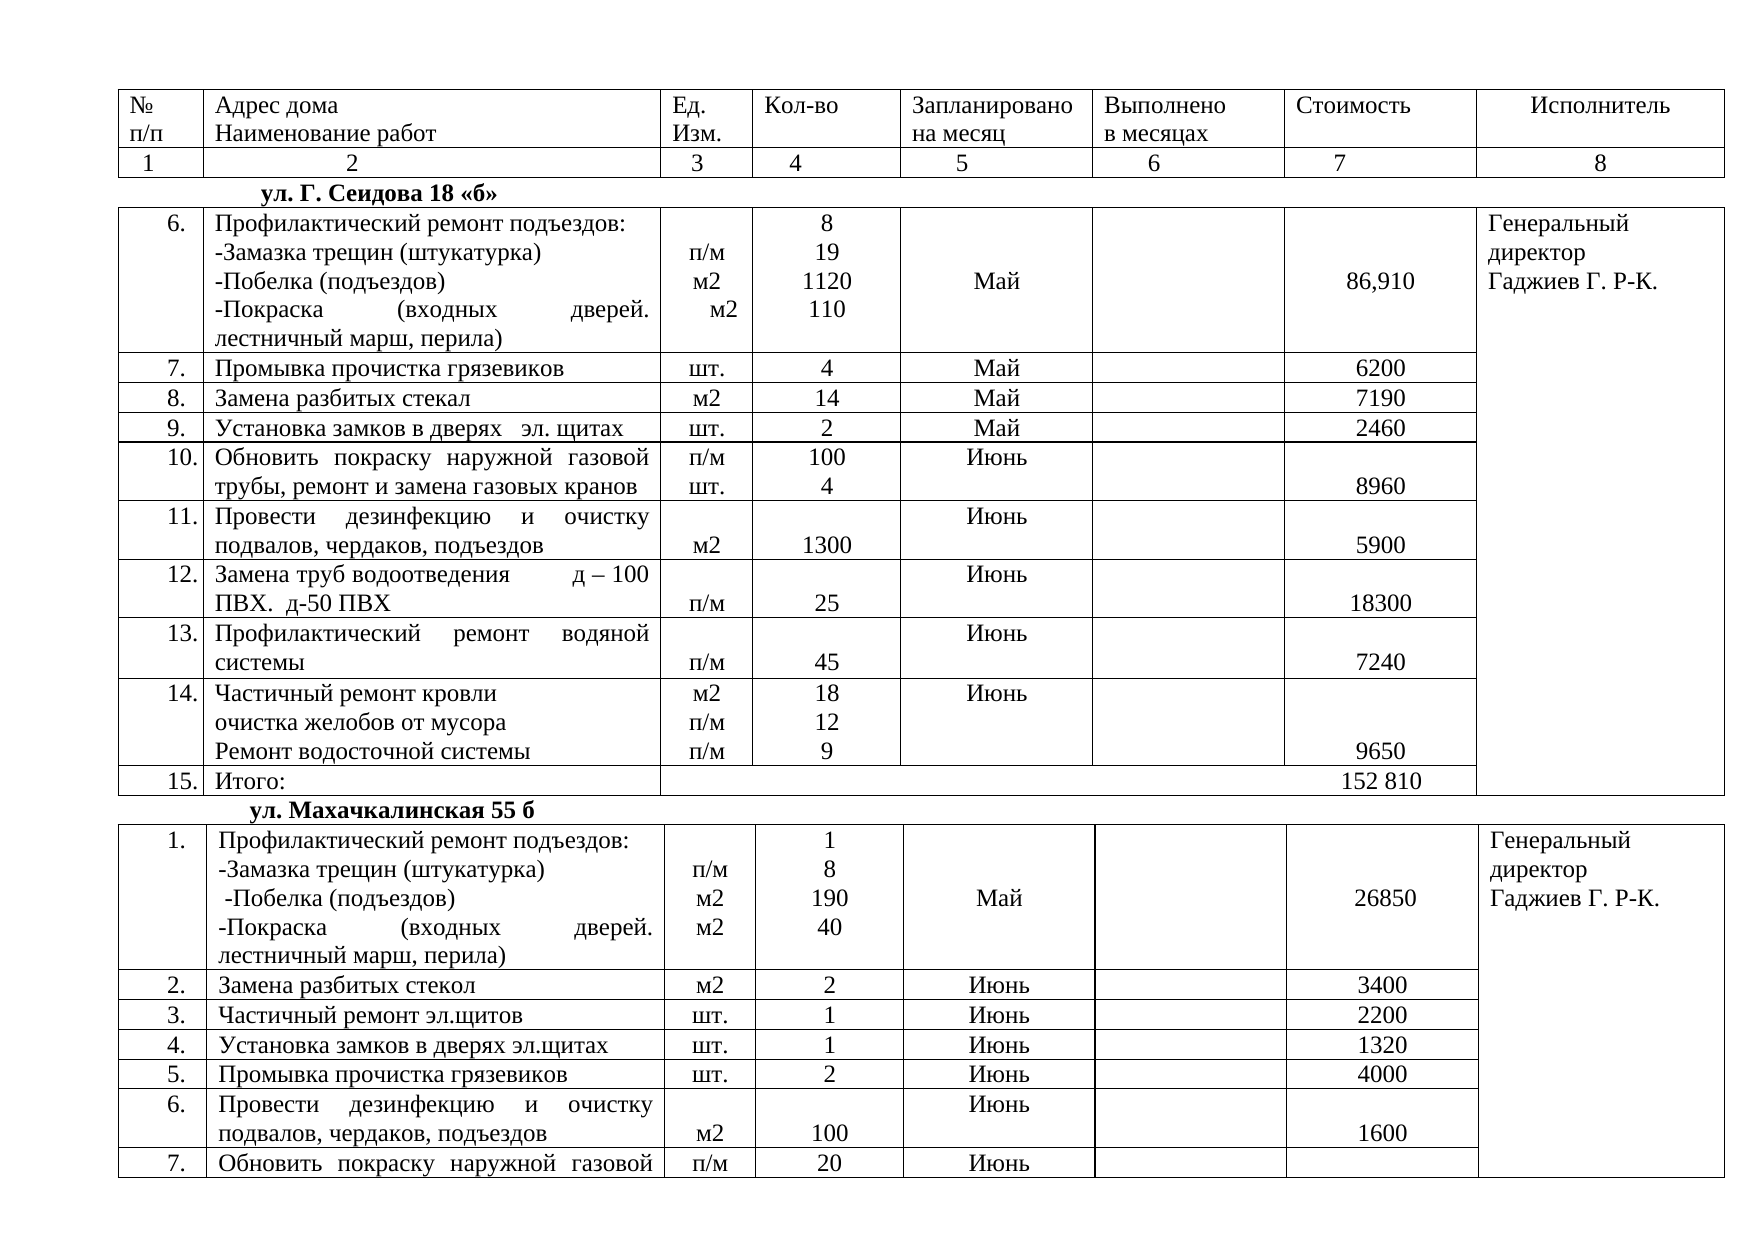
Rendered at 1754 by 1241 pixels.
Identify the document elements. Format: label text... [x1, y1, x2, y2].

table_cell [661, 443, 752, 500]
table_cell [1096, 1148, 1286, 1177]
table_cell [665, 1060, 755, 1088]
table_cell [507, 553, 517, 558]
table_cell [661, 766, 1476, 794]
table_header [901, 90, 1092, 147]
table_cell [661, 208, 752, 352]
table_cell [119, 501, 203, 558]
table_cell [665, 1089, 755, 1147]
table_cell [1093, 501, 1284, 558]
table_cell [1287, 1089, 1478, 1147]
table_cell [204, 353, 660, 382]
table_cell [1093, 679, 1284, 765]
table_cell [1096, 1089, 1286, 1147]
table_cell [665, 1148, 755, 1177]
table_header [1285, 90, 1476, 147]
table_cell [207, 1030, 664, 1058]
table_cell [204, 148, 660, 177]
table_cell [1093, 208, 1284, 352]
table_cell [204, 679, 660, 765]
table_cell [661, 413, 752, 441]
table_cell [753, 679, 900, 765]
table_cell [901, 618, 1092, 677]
text ул. Махачкалинская 55 б [118, 796, 1624, 824]
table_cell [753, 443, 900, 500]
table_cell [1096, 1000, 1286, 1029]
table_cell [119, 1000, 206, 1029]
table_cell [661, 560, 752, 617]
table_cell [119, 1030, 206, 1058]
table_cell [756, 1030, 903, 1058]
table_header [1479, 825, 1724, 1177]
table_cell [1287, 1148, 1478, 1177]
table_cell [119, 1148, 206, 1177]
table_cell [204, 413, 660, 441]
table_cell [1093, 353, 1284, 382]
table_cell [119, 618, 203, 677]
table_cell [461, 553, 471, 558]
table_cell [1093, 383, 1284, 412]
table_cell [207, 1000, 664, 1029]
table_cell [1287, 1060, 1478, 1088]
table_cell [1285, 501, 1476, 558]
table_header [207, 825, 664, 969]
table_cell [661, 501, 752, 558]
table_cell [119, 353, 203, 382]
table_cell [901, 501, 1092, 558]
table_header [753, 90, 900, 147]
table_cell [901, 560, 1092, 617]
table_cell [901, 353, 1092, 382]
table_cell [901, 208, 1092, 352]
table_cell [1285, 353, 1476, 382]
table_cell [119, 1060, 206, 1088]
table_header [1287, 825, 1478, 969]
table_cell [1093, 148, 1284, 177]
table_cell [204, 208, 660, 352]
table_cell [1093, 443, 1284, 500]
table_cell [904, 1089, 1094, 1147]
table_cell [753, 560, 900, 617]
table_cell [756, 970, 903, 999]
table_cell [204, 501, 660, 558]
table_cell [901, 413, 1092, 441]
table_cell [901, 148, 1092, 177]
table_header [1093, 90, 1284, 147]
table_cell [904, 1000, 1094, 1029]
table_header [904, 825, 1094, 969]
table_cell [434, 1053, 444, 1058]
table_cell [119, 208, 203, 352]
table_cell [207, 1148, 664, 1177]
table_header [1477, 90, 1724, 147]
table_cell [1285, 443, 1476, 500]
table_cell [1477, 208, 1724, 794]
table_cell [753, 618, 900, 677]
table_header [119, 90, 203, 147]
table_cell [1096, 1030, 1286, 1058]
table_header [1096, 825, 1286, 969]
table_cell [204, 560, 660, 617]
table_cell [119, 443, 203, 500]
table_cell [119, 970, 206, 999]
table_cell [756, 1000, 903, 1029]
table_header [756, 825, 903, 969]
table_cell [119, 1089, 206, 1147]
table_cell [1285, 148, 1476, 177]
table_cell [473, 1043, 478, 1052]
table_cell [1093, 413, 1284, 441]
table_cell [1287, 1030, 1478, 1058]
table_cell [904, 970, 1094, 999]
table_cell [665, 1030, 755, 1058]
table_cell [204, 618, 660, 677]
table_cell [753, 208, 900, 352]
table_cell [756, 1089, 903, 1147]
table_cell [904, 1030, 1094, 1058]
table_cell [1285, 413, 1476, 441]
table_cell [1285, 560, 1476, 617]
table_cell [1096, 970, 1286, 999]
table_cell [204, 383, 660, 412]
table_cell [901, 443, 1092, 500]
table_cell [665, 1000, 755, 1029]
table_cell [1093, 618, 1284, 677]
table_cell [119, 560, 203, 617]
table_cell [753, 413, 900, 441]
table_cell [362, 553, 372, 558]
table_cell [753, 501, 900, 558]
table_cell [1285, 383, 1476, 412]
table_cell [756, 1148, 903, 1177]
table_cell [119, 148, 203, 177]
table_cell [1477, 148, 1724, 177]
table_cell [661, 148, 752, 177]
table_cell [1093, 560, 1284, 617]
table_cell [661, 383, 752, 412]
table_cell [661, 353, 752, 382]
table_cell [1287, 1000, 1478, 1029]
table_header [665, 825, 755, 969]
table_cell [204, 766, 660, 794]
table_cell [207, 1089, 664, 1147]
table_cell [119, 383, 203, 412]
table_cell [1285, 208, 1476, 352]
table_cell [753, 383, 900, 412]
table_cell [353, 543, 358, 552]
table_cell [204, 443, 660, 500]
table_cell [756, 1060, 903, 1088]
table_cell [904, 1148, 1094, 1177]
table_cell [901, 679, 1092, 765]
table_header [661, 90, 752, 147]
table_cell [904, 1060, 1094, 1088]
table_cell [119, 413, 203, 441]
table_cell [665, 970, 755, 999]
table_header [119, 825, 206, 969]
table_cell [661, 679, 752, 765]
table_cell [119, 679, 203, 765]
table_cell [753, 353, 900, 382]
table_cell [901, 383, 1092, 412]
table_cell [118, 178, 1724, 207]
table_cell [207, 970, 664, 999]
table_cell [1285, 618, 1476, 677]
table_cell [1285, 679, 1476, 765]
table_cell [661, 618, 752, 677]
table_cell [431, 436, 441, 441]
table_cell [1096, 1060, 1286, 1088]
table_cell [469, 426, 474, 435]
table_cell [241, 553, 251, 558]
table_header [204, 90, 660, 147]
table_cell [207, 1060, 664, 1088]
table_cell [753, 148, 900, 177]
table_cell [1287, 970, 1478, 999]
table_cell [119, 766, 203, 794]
